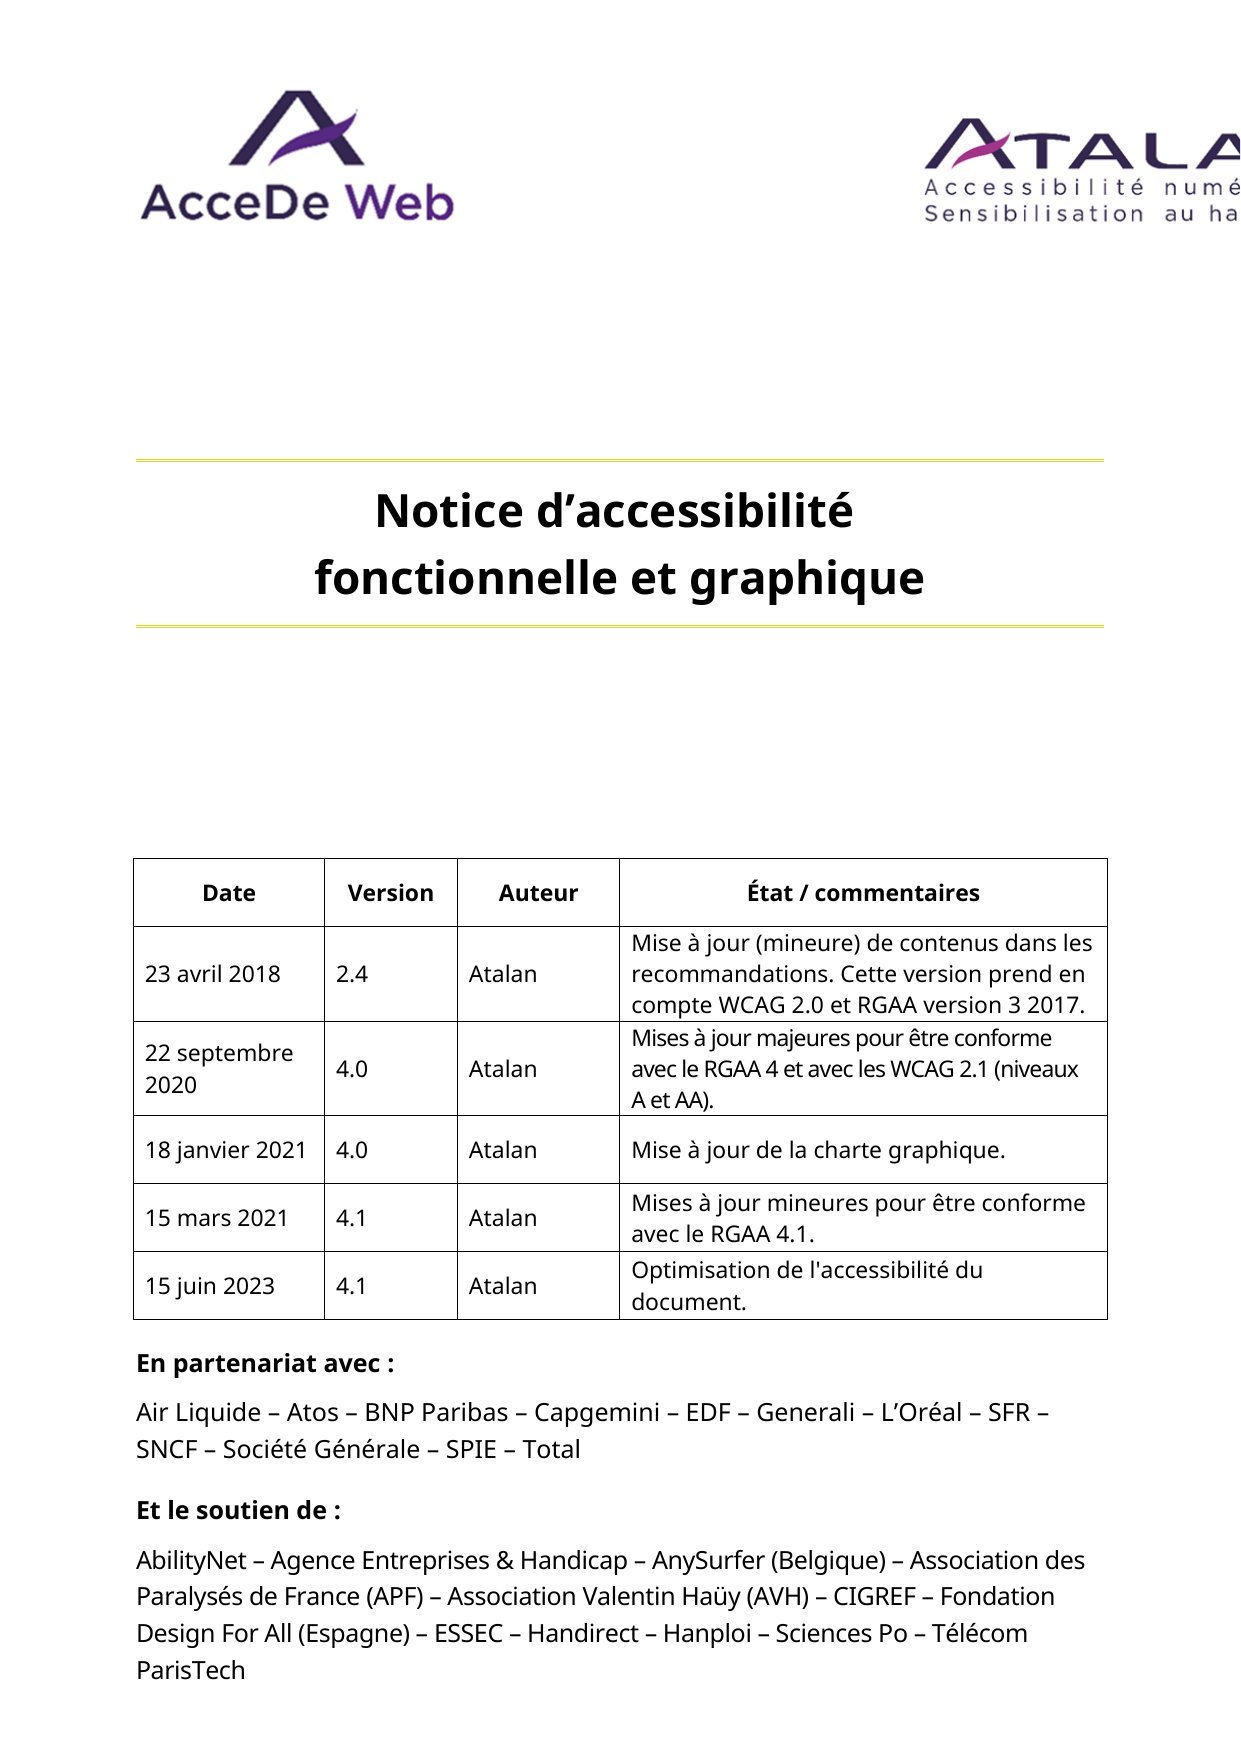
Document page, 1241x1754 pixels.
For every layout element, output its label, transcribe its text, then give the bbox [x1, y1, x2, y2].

table_cell 18 janvier 2021 [134, 1116, 324, 1183]
table_header État / commentaires [620, 859, 1107, 926]
text Et le soutien de : [136, 1493, 1104, 1527]
text AbilityNet – Agence Entreprises & Handicap – AnySurfer (Belgique) – Association des Paralysés de France (APF) – Association Valentin Haüy (AVH) – CIGREF – Fondation Design For All (Espagne) – ESSEC – Handirect – Hanploi – Sciences Po – Télécom ParisTech [136, 1542, 1104, 1687]
table_cell 15 juin 2023 [134, 1252, 324, 1319]
table_cell Optimisation de l'accessibilité du document. [620, 1252, 1107, 1319]
table_header Version [325, 859, 457, 926]
text En partenariat avec : [136, 1345, 1104, 1379]
table_cell Mises à jour mineures pour être conforme avec le RGAA 4.1. [620, 1184, 1107, 1251]
title Notice d’accessibilité fonctionnelle et graphique [136, 462, 1104, 625]
table_cell Atalan [458, 1184, 619, 1251]
text Air Liquide – Atos – BNP Paribas – Capgemini – EDF – Generali – L’Oréal – SFR – SNCF – Société Générale – SPIE – Total [136, 1394, 1104, 1465]
table_cell 4.0 [325, 1022, 457, 1115]
table_cell Atalan [458, 1022, 619, 1115]
table_cell 2.4 [325, 927, 457, 1021]
table_cell 23 avril 2018 [134, 927, 324, 1021]
table_cell Atalan [458, 1116, 619, 1183]
table_cell Mises à jour majeures pour être conforme avec le RGAA 4 et avec les WCAG 2.1 (niveaux A et AA). [620, 1022, 1107, 1115]
table_cell 22 septembre 2020 [134, 1022, 324, 1115]
table_cell 4.1 [325, 1252, 457, 1319]
table_cell Mise à jour de la charte graphique. [620, 1116, 1107, 1183]
table_header Date [134, 859, 324, 926]
picture [910, 114, 1241, 231]
table_cell Atalan [458, 927, 619, 1021]
table_header Auteur [458, 859, 619, 926]
table_cell 15 mars 2021 [134, 1184, 324, 1251]
table_cell Atalan [458, 1252, 619, 1319]
table_cell Mise à jour (mineure) de contenus dans les recommandations. Cette version prend en compte WCAG 2.0 et RGAA version 3 2017. [620, 927, 1107, 1021]
table_cell 4.1 [325, 1184, 457, 1251]
picture [135, 84, 461, 231]
table_cell 4.0 [325, 1116, 457, 1183]
